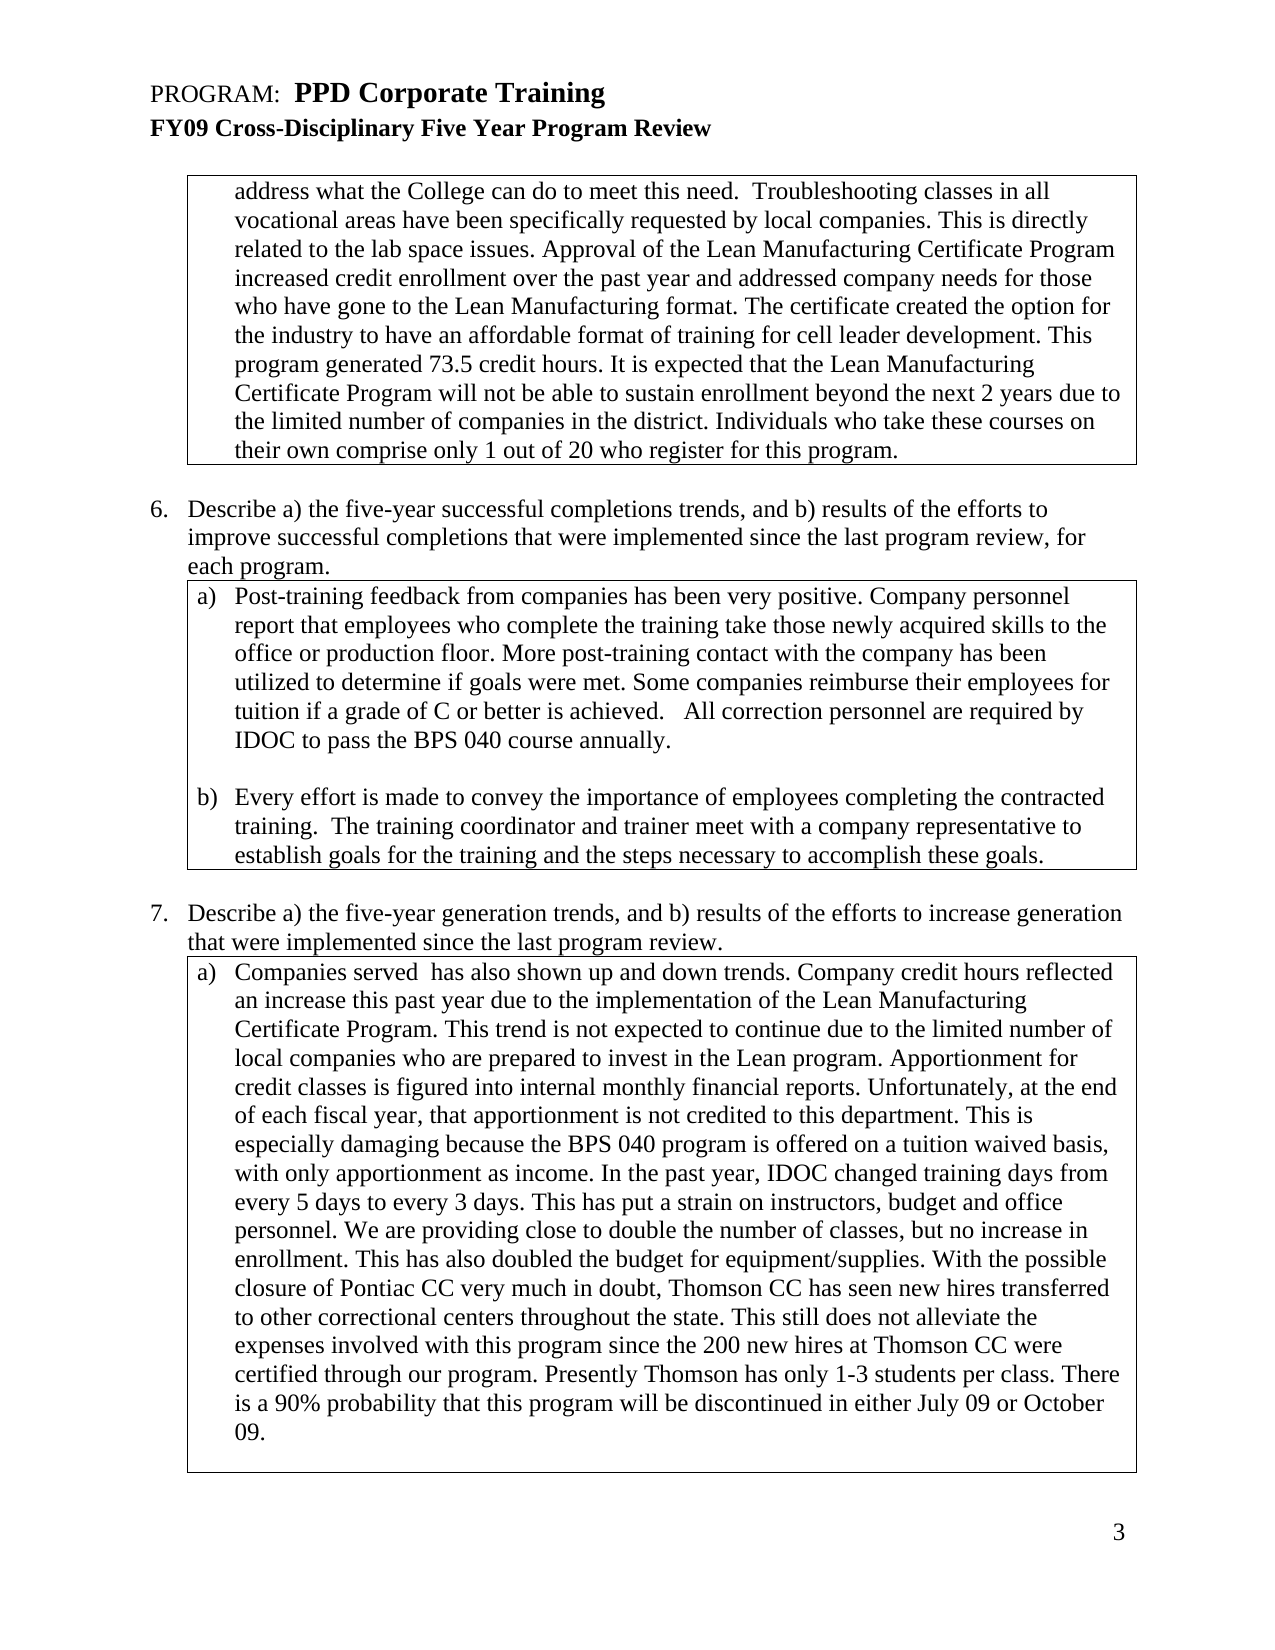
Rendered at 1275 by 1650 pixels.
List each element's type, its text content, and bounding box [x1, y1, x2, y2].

table_header Post-training feedback from companies has been very positive. Company personnel report that employees who complete the training take those newly acquired skills to the office or production floor. More post-training contact with the company has been utilized to determine if goals were met. Some companies reimburse their employees for tuition if a grade of C or better is achieved. All correction personnel are required by IDOC to pass the BPS 040 course annually. Every effort is made to convey the importance of employees completing the contracted training. The training coordinator and trainer meet with a company representative to establish goals for the training and the steps necessary to accomplish these goals. [188, 581, 1136, 868]
list Describe a) the five-year generation trends, and b) results of the efforts to increase generation that were implemented since the last program review. [150, 898, 1125, 956]
list Describe a) the five-year successful completions trends, and b) results of the efforts to improve successful completions that were implemented since the last program review, for each program. [150, 494, 1125, 580]
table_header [188, 957, 1136, 1472]
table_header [188, 176, 1136, 464]
